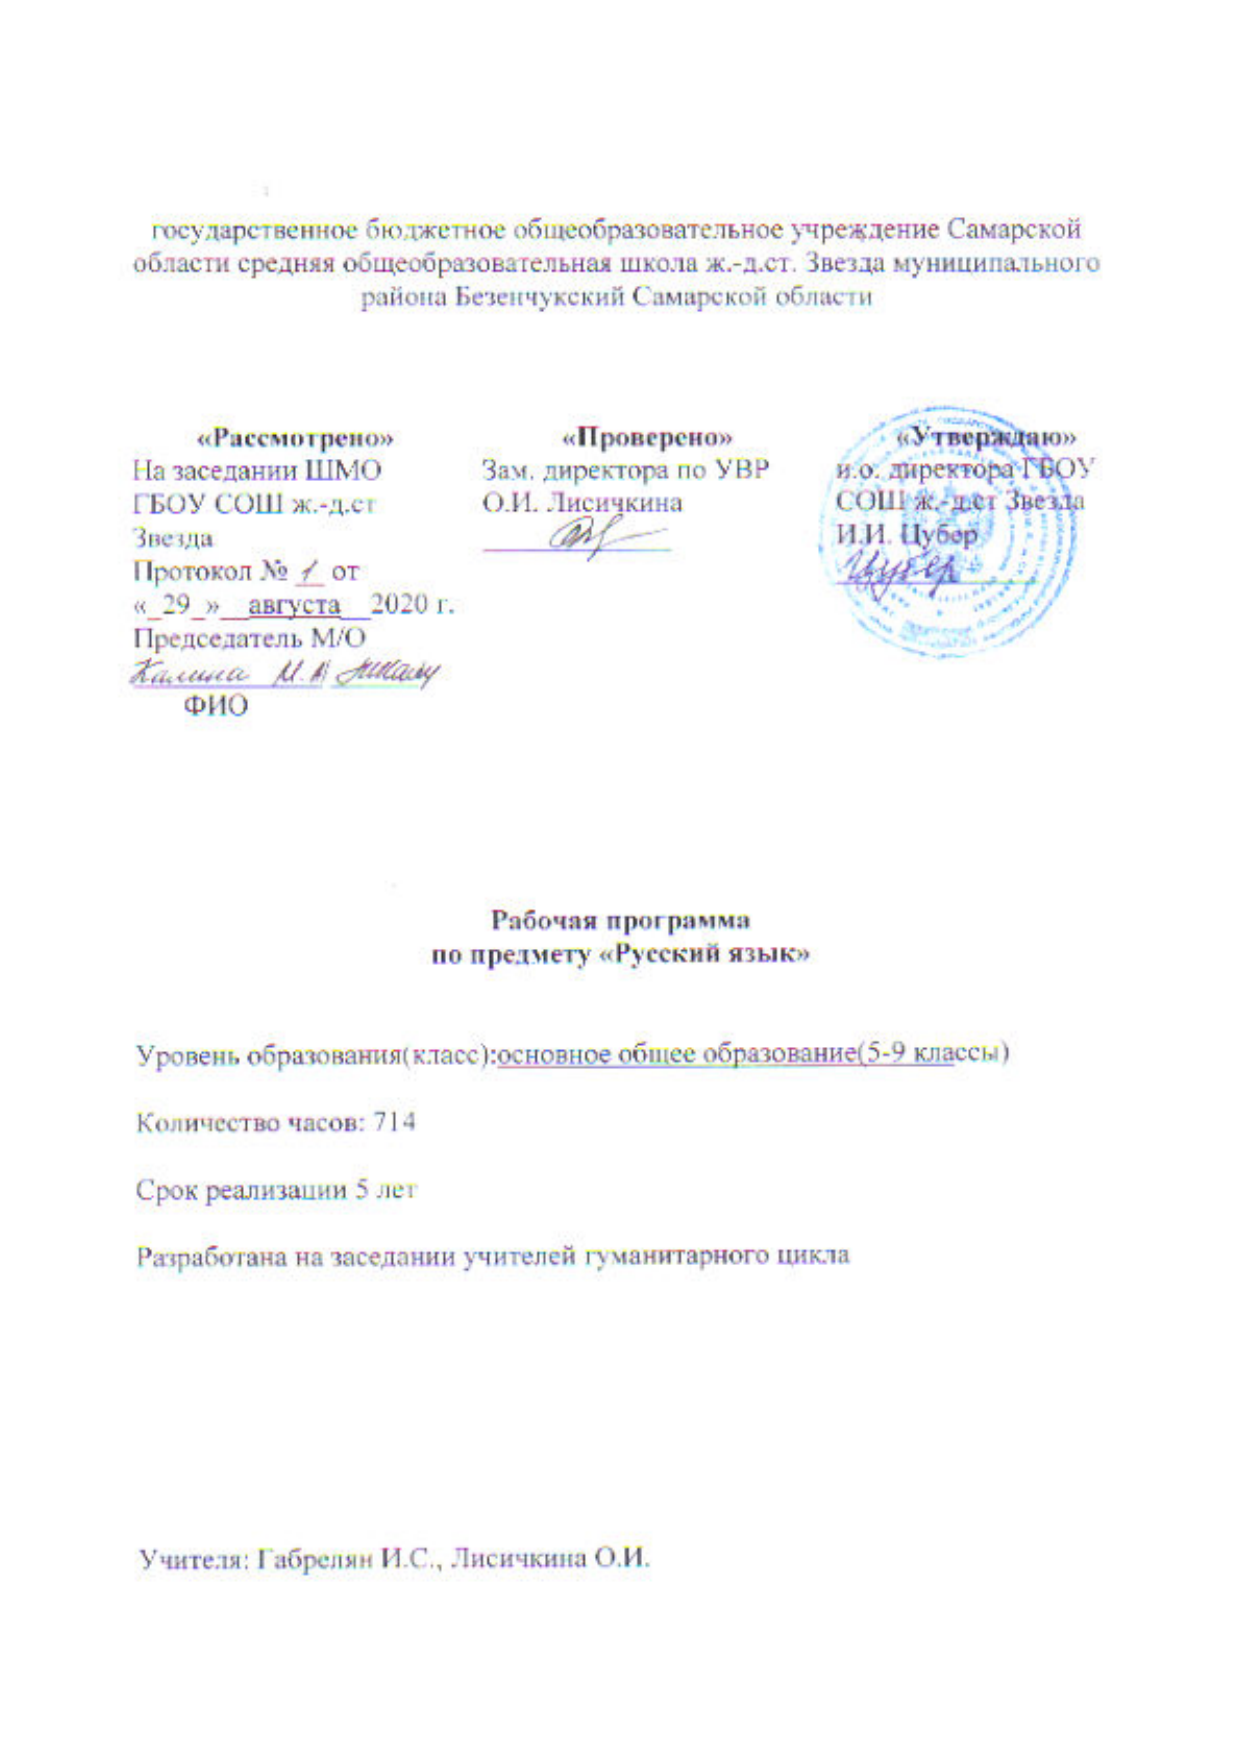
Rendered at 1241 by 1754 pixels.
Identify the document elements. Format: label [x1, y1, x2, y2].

picture [52, 164, 1161, 1682]
